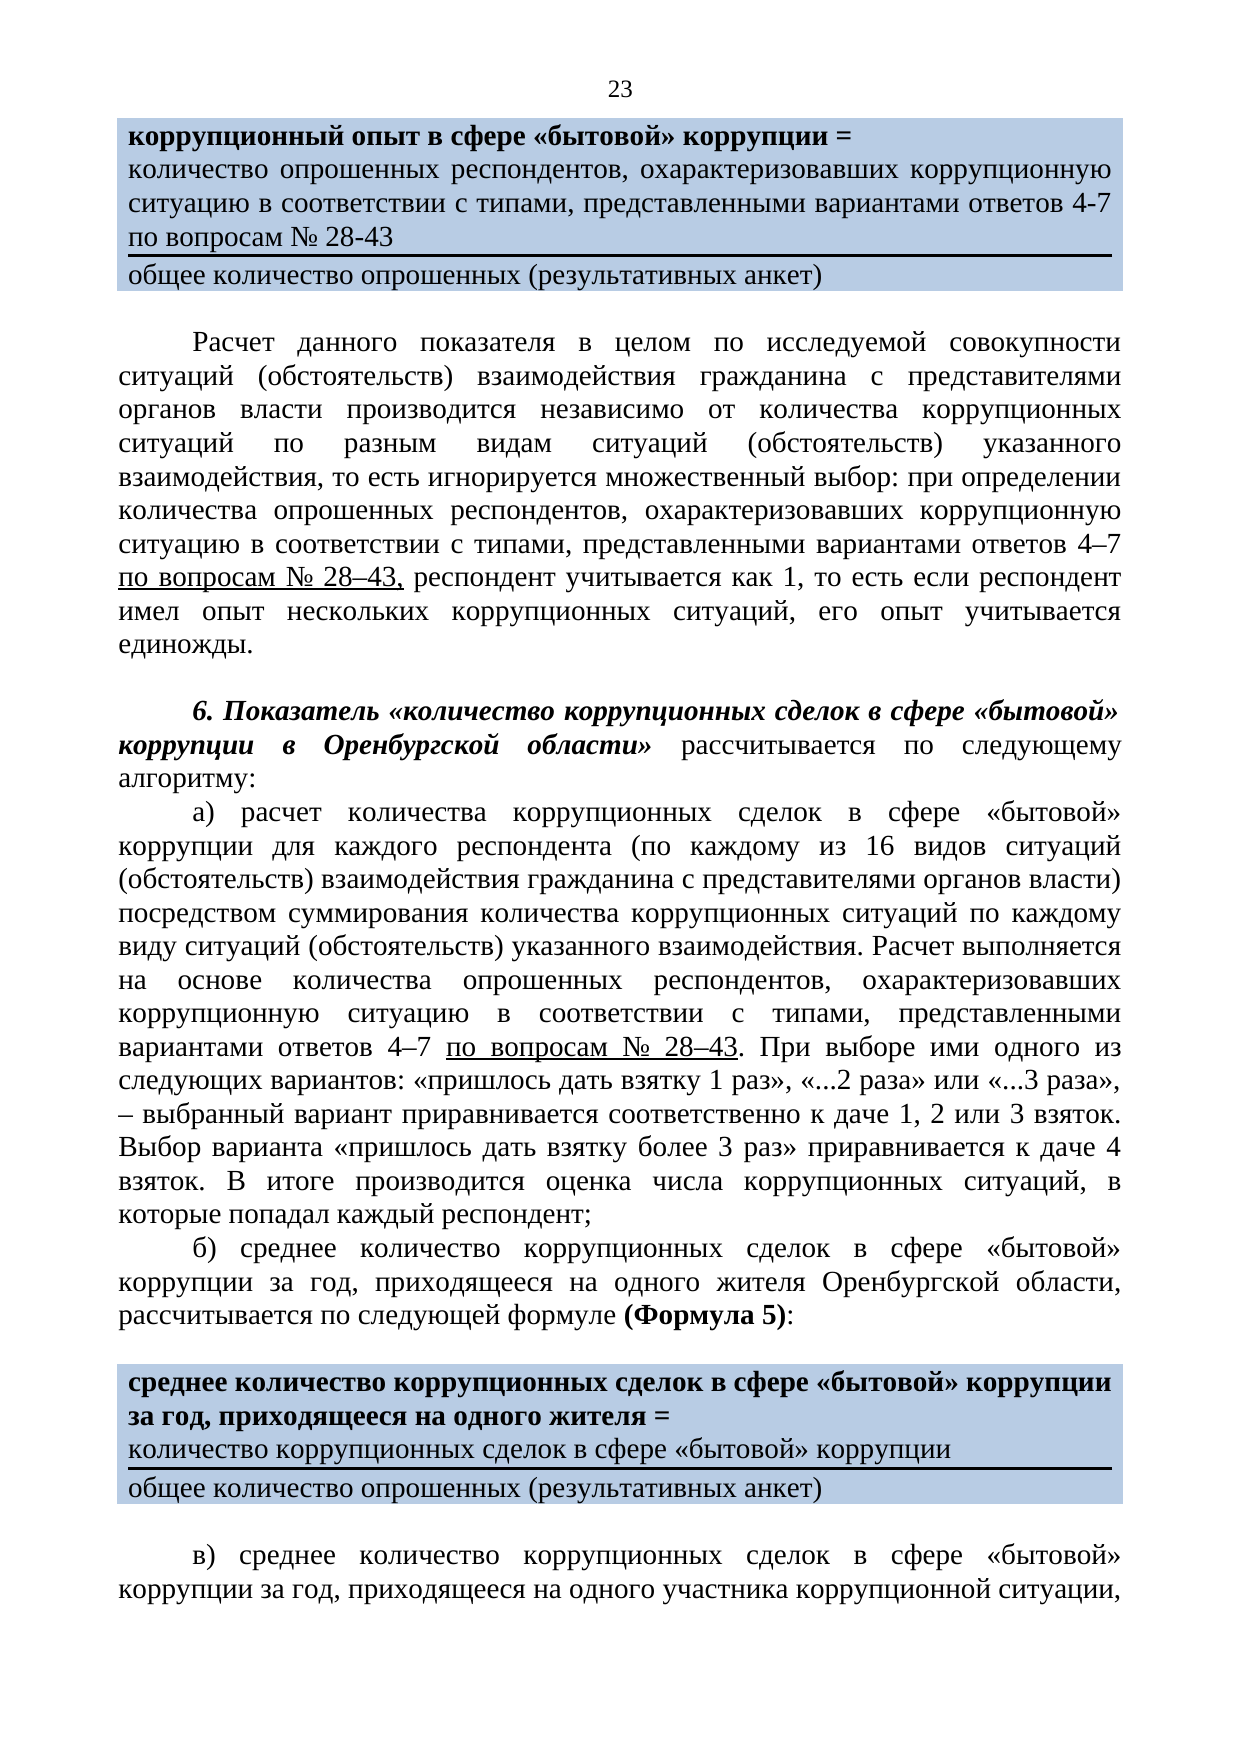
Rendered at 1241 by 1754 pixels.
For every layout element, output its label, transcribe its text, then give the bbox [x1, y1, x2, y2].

table_header коррупционный опыт в сфере «бытовой» коррупции = количество опрошенных респондентов, охарактеризовавших коррупционную ситуацию в соответствии с типами, представленными вариантами ответов 4-7 по вопросам № 28-43 общее количество опрошенных (результативных анкет) [117, 118, 1123, 291]
text Расчет данного показателя в целом по исследуемой совокупности ситуаций (обстоятельств) взаимодействия гражданина с представителями органов власти производится независимо от количества коррупционных ситуаций по разным видам ситуаций (обстоятельств) указанного взаимодействия, то есть игнорируется множественный выбор: при определении количества опрошенных респондентов, охарактеризовавших коррупционную ситуацию в соответствии с типами, представленными вариантами ответов 4–7 по вопросам № 28–43, респондент учитывается как 1, то есть если респондент имел опыт нескольких коррупционных ситуаций, его опыт учитывается единожды. [118, 324, 1122, 660]
table_header среднее количество коррупционных сделок в сфере «бытовой» коррупции за год, приходящееся на одного жителя = количество коррупционных сделок в сфере «бытовой» коррупции общее количество опрошенных (результативных анкет) [117, 1364, 1123, 1504]
text б) среднее количество коррупционных сделок в сфере «бытовой» коррупции за год, приходящееся на одного жителя Оренбургской области, рассчитывается по следующей формуле (Формула 5): [118, 1230, 1122, 1331]
text а) расчет количества коррупционных сделок в сфере «бытовой» коррупции для каждого респондента (по каждому из 16 видов ситуаций (обстоятельств) взаимодействия гражданина с представителями органов власти) посредством суммирования количества коррупционных ситуаций по каждому виду ситуаций (обстоятельств) указанного взаимодействия. Расчет выполняется на основе количества опрошенных респондентов, охарактеризовавших коррупционную ситуацию в соответствии с типами, представленными вариантами ответов 4–7 по вопросам № 28–43. При выборе ими одного из следующих вариантов: «пришлось дать взятку 1 раз», «...2 раза» или «...3 раза», – выбранный вариант приравнивается соответственно к даче 1, 2 или 3 взяток. Выбор варианта «пришлось дать взятку более 3 раз» приравнивается к даче 4 взяток. В итоге производится оценка числа коррупционных ситуаций, в которые попадал каждый респондент; [118, 794, 1122, 1230]
text 6. Показатель «количество коррупционных сделок в сфере «бытовой» коррупции в Оренбургской области» рассчитывается по следующему алгоритму: [118, 693, 1122, 794]
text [118, 1537, 1122, 1604]
